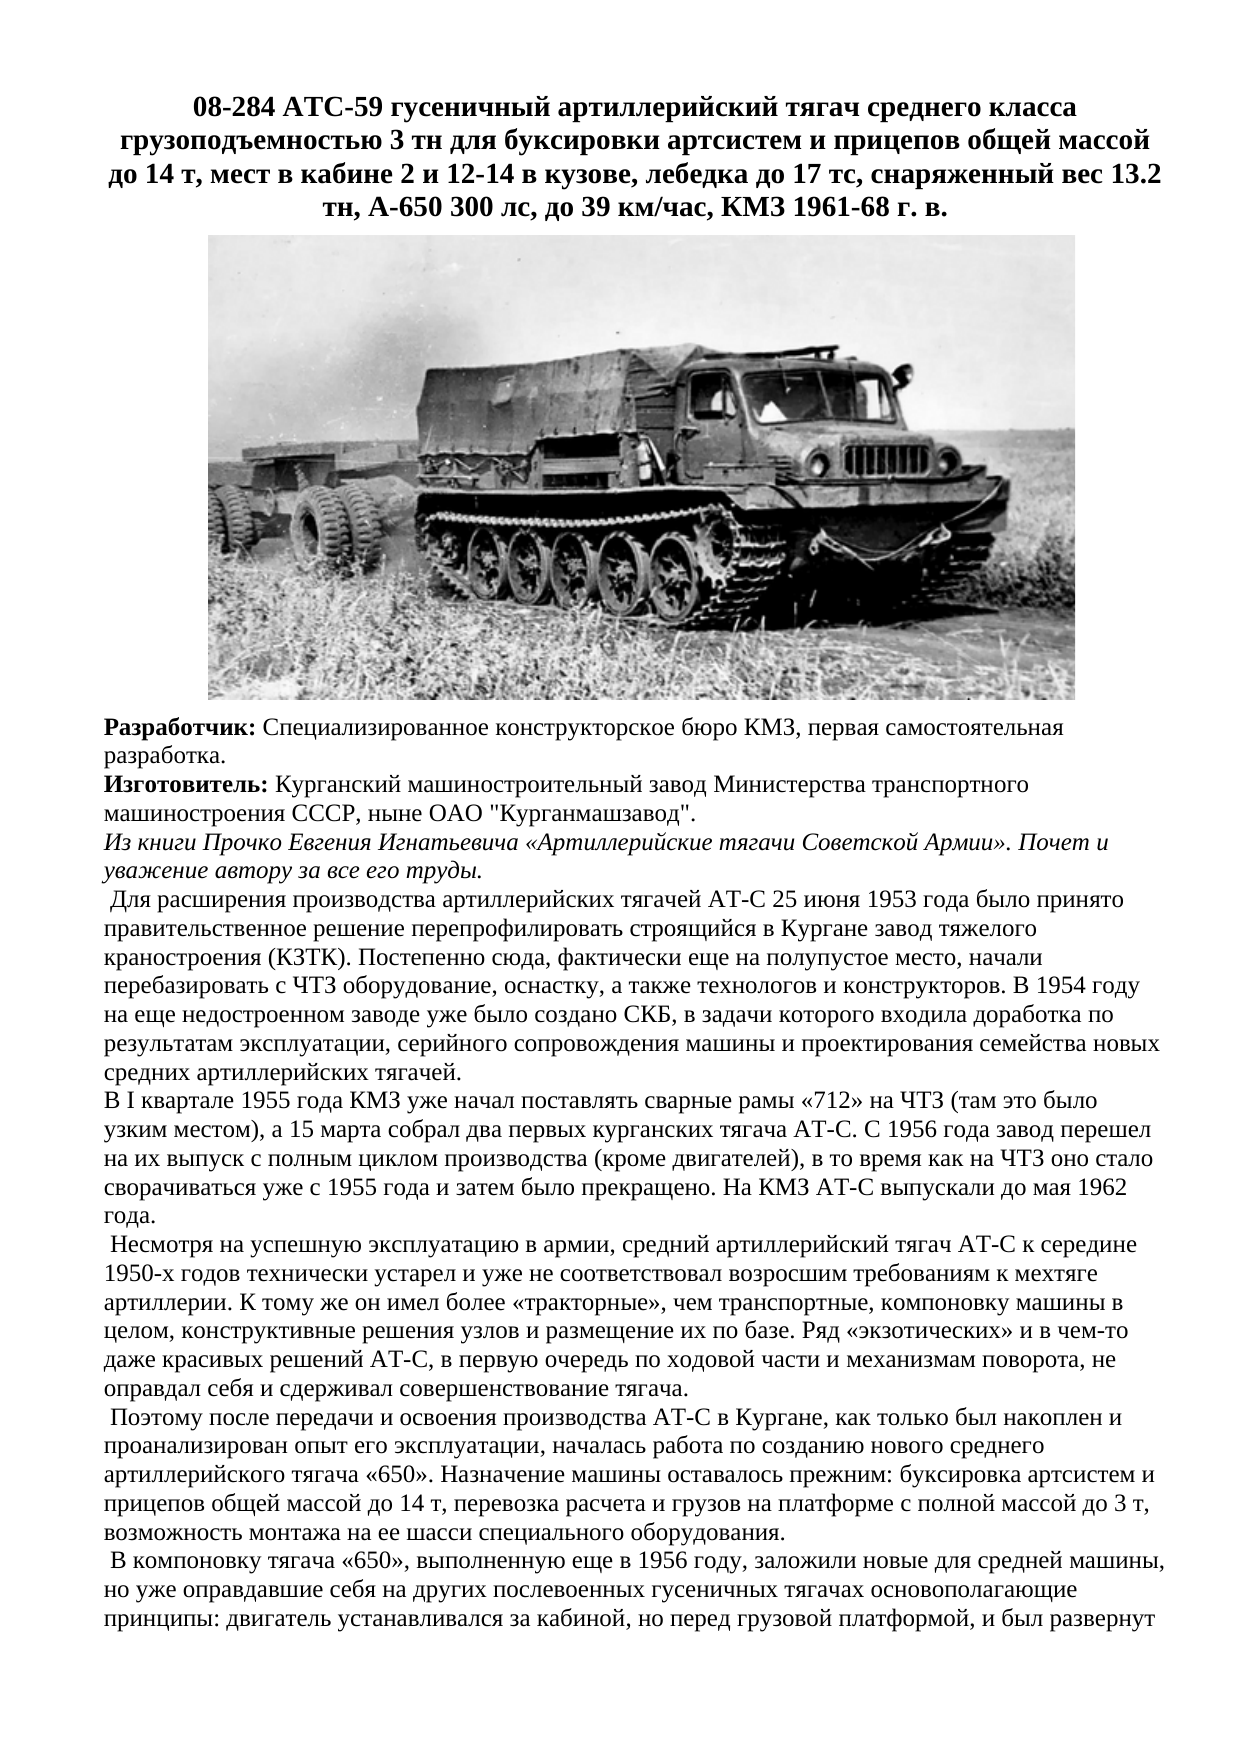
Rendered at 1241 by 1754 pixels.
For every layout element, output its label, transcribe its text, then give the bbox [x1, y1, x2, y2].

text Разработчик: Специализированное конструкторское бюро КМЗ, первая самостоятельная разработка. [103, 712, 1167, 769]
text 08-284 АТС-59 гусеничный артиллерийский тягач среднего класса грузоподъемностью 3 тн для буксировки артсистем и прицепов общей массой до 14 т, мест в кабине 2 и 12-14 в кузове, лебедка до 17 тс, снаряженный вес 13.2 тн, А-650 300 лс, до 39 км/час, КМЗ 1961-68 г. в. [103, 89, 1167, 223]
text Из книги Прочко Евгения Игнатьевича «Артиллерийские тягачи Советской Армии». Почет и уважение автору за все его труды. Для расширения производства артиллерийских тягачей АТ-С 25 июня 1953 года было принято правительственное решение перепрофилировать строящийся в Кургане завод тяжелого краностроения (КЗТК). Постепенно сюда, фактически еще на полупустое место, начали перебазировать с ЧТЗ оборудование, оснастку, а также технологов и конструкторов. В 1954 году на еще недостроенном заводе уже было создано СКБ, в задачи которого входила доработка по результатам эксплуатации, серийного сопровождения машины и проектирования семейства новых средних артиллерийских тягачей. [103, 827, 1167, 1085]
text Несмотря на успешную эксплуатацию в армии, средний артиллерийский тягач АТ-С к середине 1950-х годов технически устарел и уже не соответствовал возросшим требованиям к мехтяге артиллерии. К тому же он имел более «тракторные», чем транспортные, компоновку машины в целом, конструктивные решения узлов и размещение их по базе. Ряд «экзотических» и в чем-то даже красивых решений АТ-С, в первую очередь по ходовой части и механизмам поворота, не оправдал себя и сдерживал совершенствование тягача. [103, 1229, 1167, 1402]
text В I квартале 1955 года КМЗ уже начал поставлять сварные рамы «712» на ЧТЗ (там это было узким местом), а 15 марта собрал два первых курганских тягача АТ-С. С 1956 года завод перешел на их выпуск с полным циклом производства (кроме двигателей), в то время как на ЧТЗ оно стало сворачиваться уже с 1955 года и затем было прекращено. На КМЗ АТ-С выпускали до мая 1962 года. [103, 1085, 1167, 1229]
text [103, 1545, 1167, 1632]
text Изготовитель: Курганский машиностроительный завод Министерства транспортного машиностроения СССР, ныне ОАО "Курганмашзавод". [103, 769, 1167, 827]
picture [208, 235, 1075, 700]
text Поэтому после передачи и освоения производства АТ-С в Кургане, как только был накоплен и проанализирован опыт его эксплуатации, началась работа по созданию нового среднего артиллерийского тягача «650». Назначение машины оставалось прежним: буксировка артсистем и прицепов общей массой до 14 т, перевозка расчета и грузов на платформе с полной массой до 3 т, возможность монтажа на ее шасси специального оборудования. [103, 1402, 1167, 1545]
